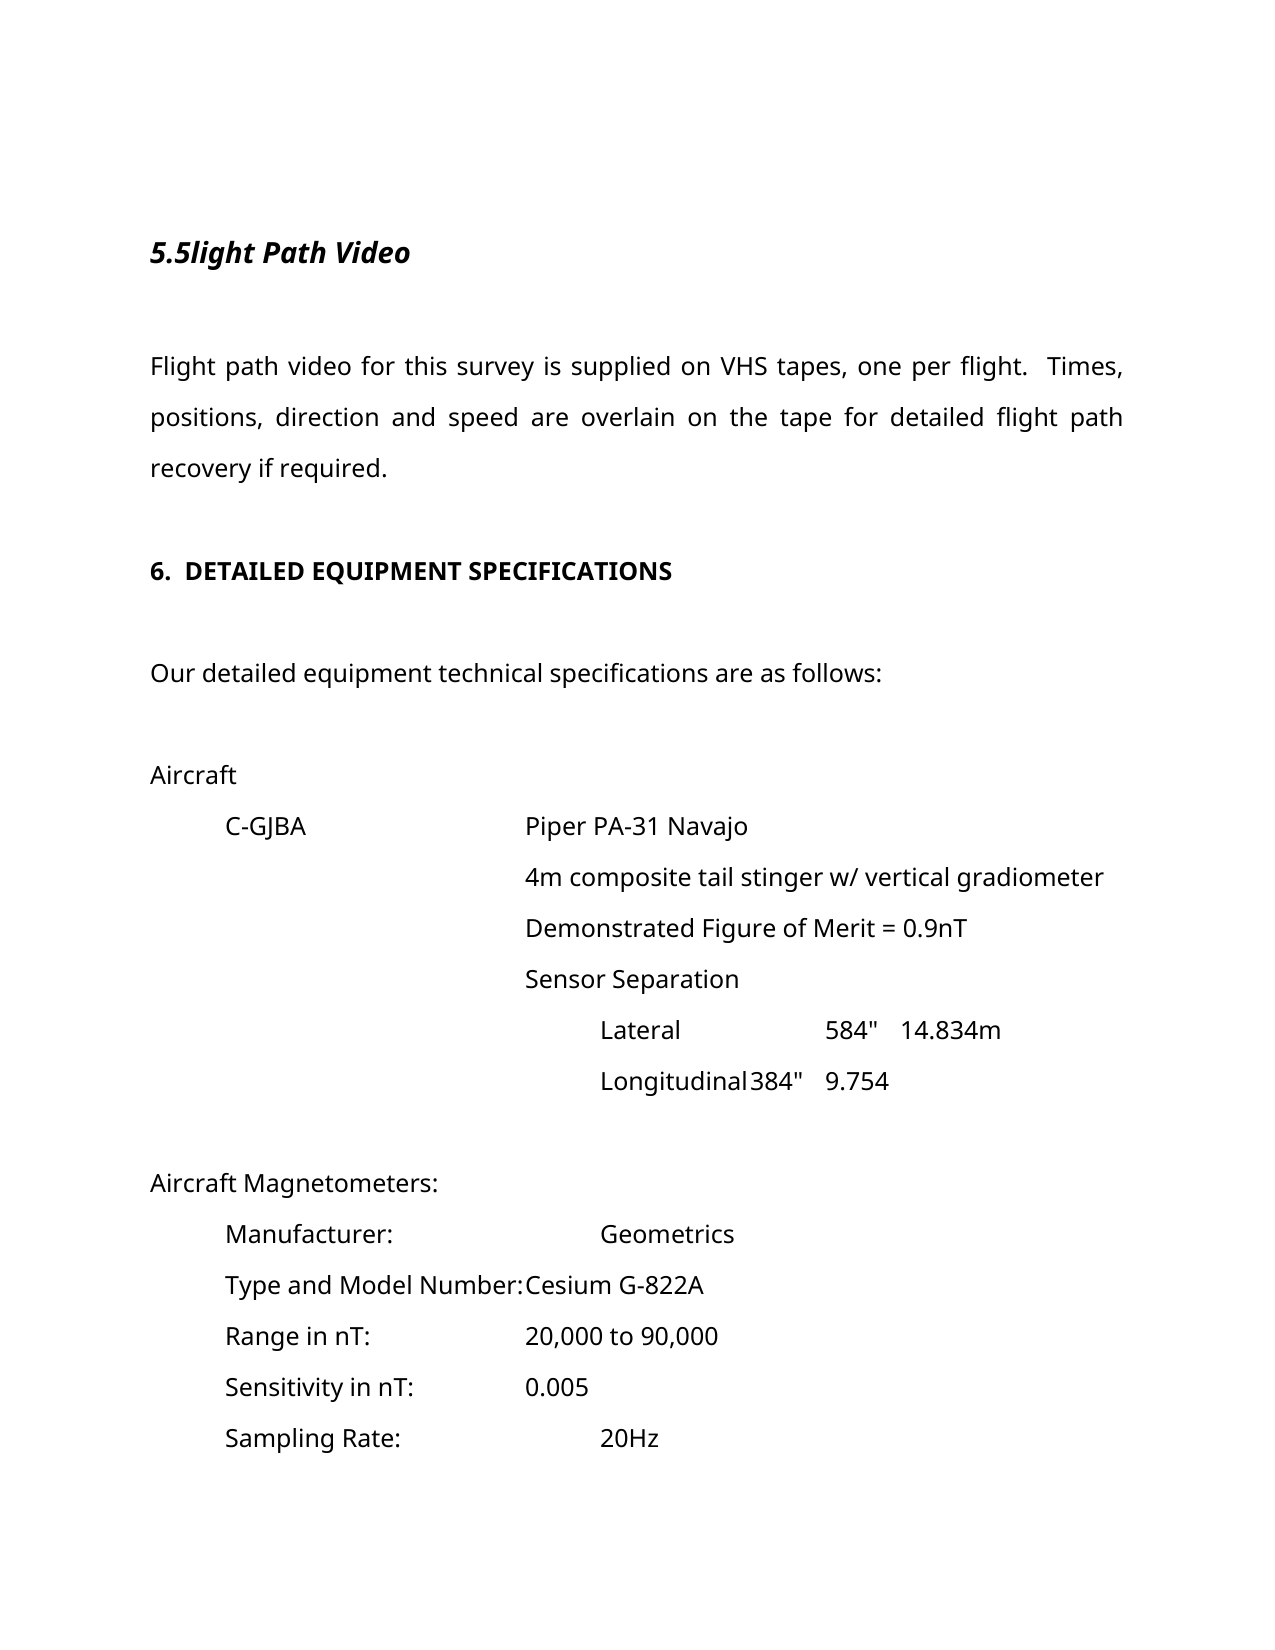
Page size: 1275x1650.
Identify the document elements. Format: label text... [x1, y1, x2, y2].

text C-GJBA Piper PA-31 Navajo [150, 808, 1125, 842]
text Manufacturer: Geometrics [150, 1217, 1125, 1251]
text Lateral 584" 14.834m [525, 1013, 1125, 1047]
text Sampling Rate: 20Hz [150, 1421, 1125, 1455]
text Sensitivity in nT: 0.005 [150, 1370, 1125, 1404]
text Type and Model Number: Cesium G-822A [150, 1268, 1125, 1302]
text Flight path video for this survey is supplied on VHS tapes, one per flight. Times, positions, direction and speed are overlain on the tape for detailed flight path recovery if required. [150, 349, 1125, 485]
subtitle 5.5light Path Video [150, 232, 1125, 272]
subtitle 6. DETAILED EQUIPMENT SPECIFICATIONS [150, 553, 1125, 587]
text Longitudinal 384" 9.754 [525, 1064, 1125, 1098]
text Our detailed equipment technical specifications are as follows: [150, 655, 1125, 689]
text Aircraft Magnetometers: [150, 1166, 1125, 1200]
text 4m composite tail stinger w/ vertical gradiometer [375, 859, 1125, 893]
text Range in nT: 20,000 to 90,000 [150, 1319, 1125, 1353]
text Aircraft [150, 757, 1125, 791]
text Demonstrated Figure of Merit = 0.9nT [375, 911, 1125, 944]
text Sensor Separation [375, 962, 1125, 996]
